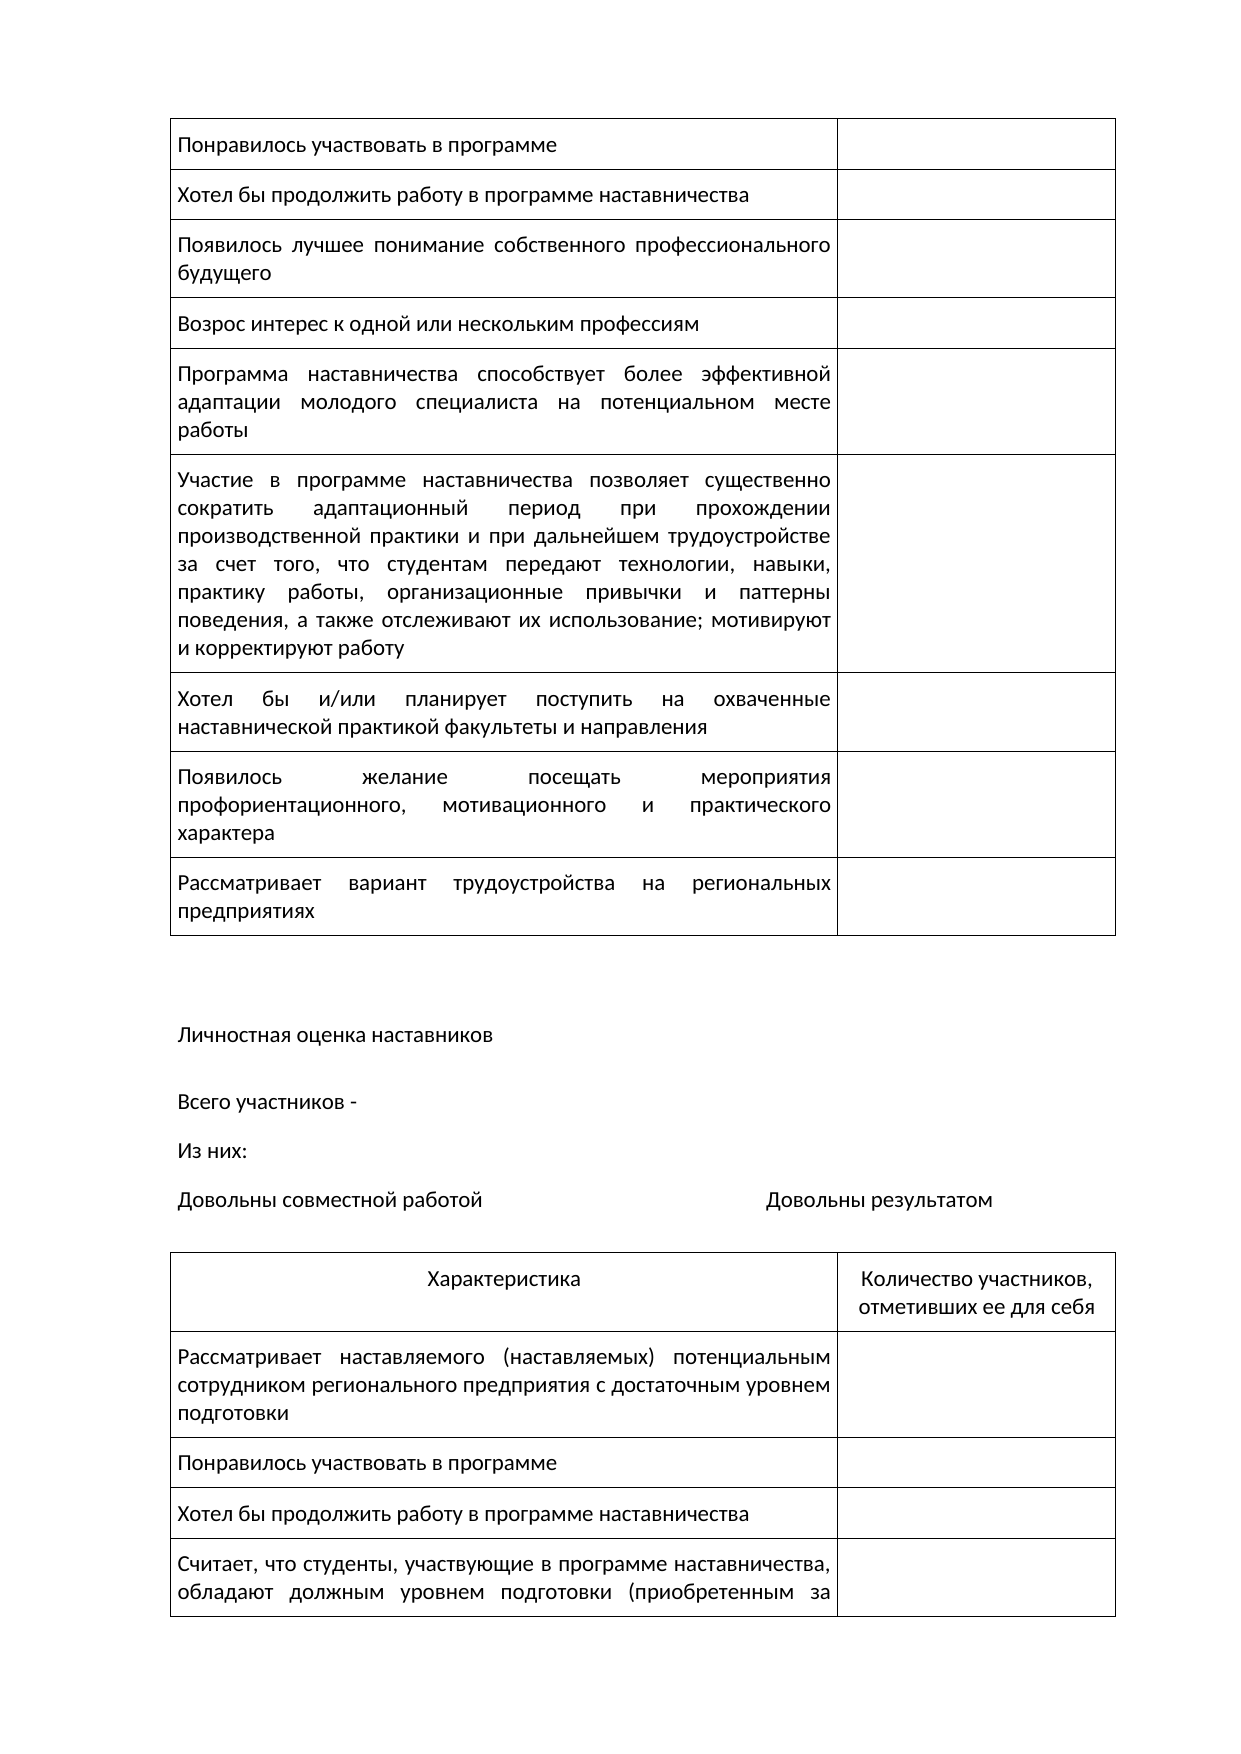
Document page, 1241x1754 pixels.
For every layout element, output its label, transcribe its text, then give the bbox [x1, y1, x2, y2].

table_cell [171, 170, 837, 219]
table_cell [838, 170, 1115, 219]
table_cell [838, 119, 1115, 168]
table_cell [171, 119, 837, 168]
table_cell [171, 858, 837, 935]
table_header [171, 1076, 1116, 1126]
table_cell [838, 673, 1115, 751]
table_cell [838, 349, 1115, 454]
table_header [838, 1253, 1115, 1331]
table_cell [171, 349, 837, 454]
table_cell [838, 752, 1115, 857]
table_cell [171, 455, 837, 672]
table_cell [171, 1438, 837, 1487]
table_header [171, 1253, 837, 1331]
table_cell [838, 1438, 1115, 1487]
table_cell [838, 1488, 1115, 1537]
text Личностная оценка наставников [177, 1020, 1152, 1048]
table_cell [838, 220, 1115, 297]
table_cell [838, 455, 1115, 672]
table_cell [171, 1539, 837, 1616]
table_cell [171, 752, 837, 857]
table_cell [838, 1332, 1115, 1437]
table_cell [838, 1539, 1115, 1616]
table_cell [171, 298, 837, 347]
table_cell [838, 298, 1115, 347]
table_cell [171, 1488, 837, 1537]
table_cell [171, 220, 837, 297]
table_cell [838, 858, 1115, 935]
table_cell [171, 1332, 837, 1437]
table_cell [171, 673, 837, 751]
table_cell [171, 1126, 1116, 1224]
